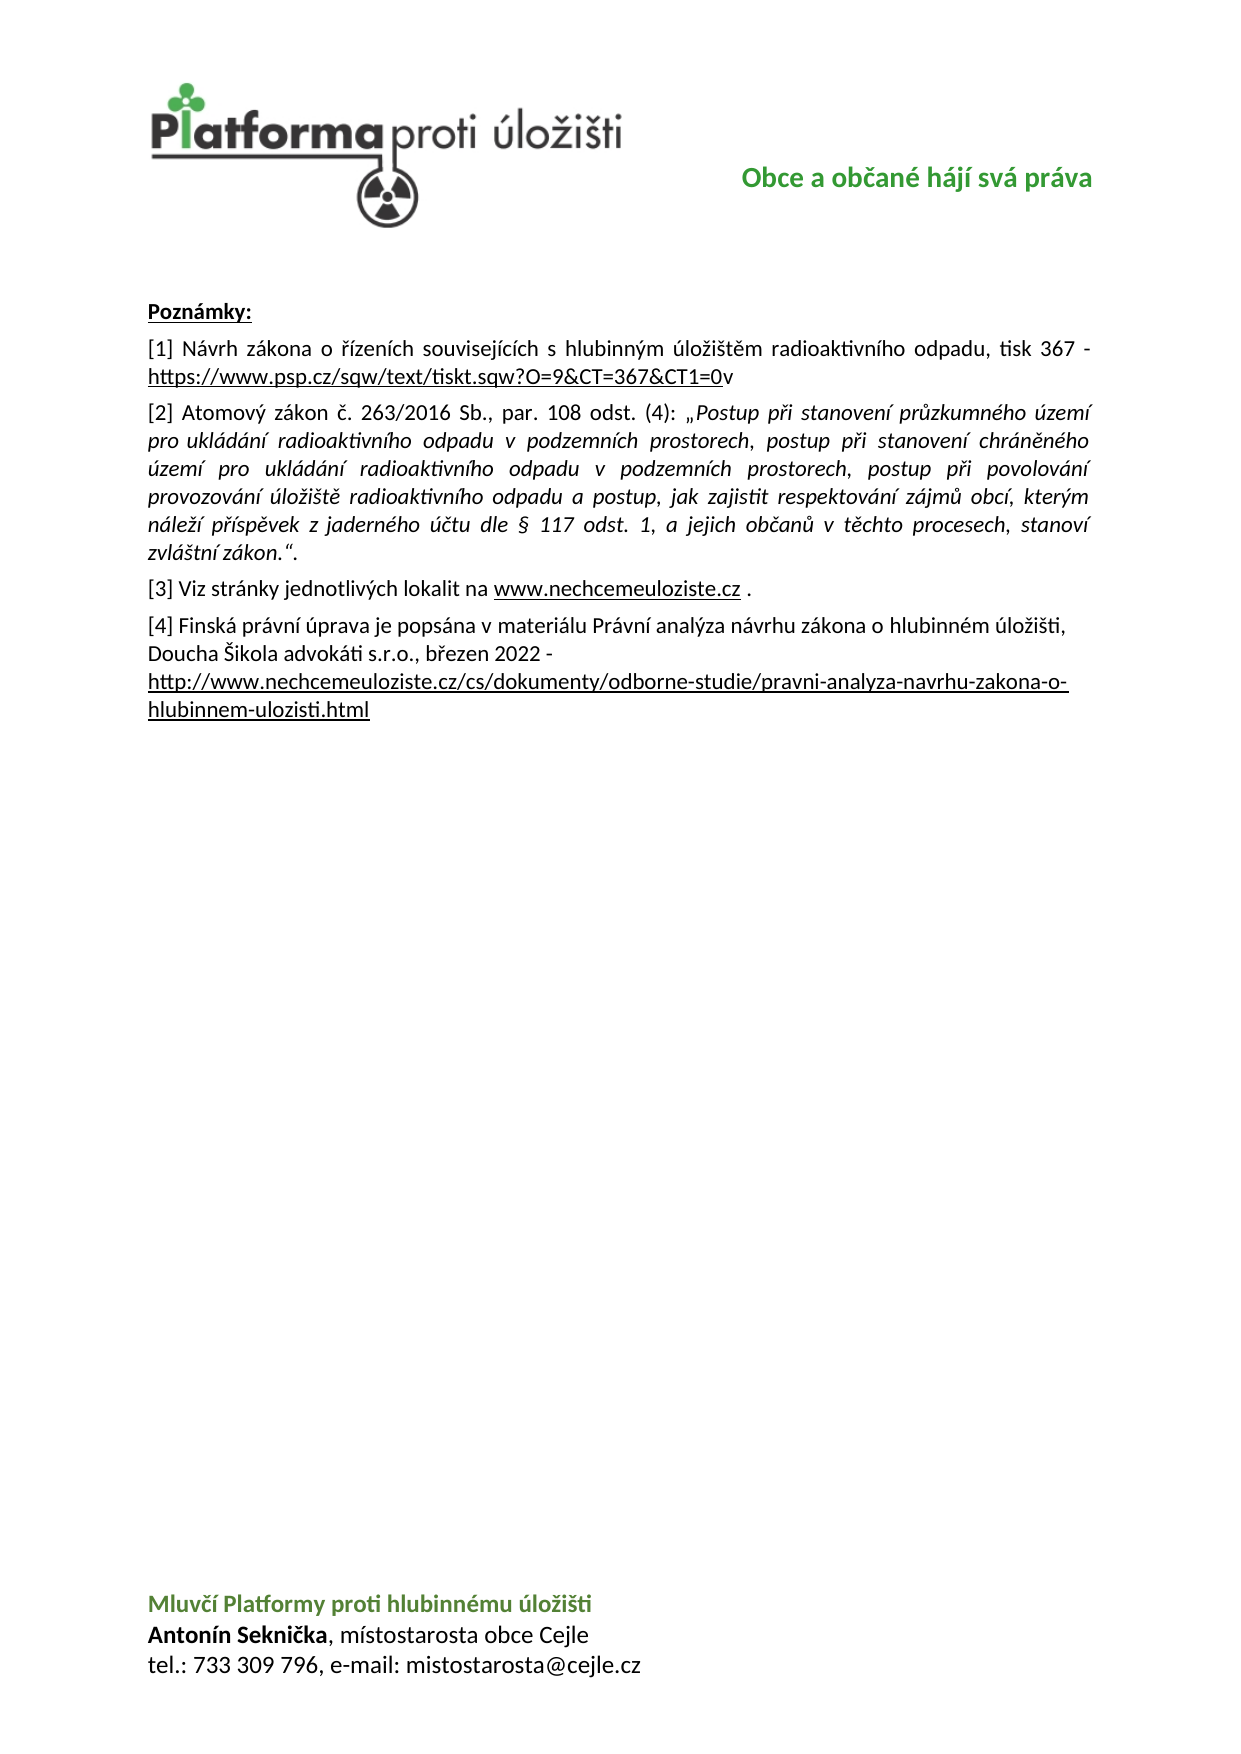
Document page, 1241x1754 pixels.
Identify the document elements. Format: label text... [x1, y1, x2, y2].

picture [146, 73, 624, 230]
text [2] Atomový zákon č. 263/2016 Sb., par. 108 odst. (4): „Postup při stanovení průzkumného území pro ukládání radioaktivního odpadu v podzemních prostorech, postup při stanovení chráněného území pro ukládání radioaktivního odpadu v podzemních prostorech, postup při povolování provozování úložiště radioaktivního odpadu a postup, jak zajistit respektování zájmů obcí, kterým náleží příspěvek z jaderného účtu dle § 117 odst. 1, a jejich občanů v těchto procesech, stanoví zvláštní zákon.“. [148, 398, 1093, 566]
text [1] Návrh zákona o řízeních souvisejících s hlubinným úložištěm radioaktivního odpadu, tisk 367 - https://www.psp.cz/sqw/text/tiskt.sqw?O=9&CT=367&CT1=0v [148, 334, 1093, 390]
text Poznámky: [148, 297, 1093, 325]
text [4] Finská právní úprava je popsána v materiálu Právní analýza návrhu zákona o hlubinném úložišti, Doucha Šikola advokáti s.r.o., březen 2022 - http://www.nechcemeuloziste.cz/cs/dokumenty/odborne-studie/pravni-analyza-navrhu-zakona-o-hlubinnem-ulozisti.html [148, 611, 1093, 723]
text [3] Viz stránky jednotlivých lokalit na www.nechcemeuloziste.cz . [148, 574, 1093, 603]
